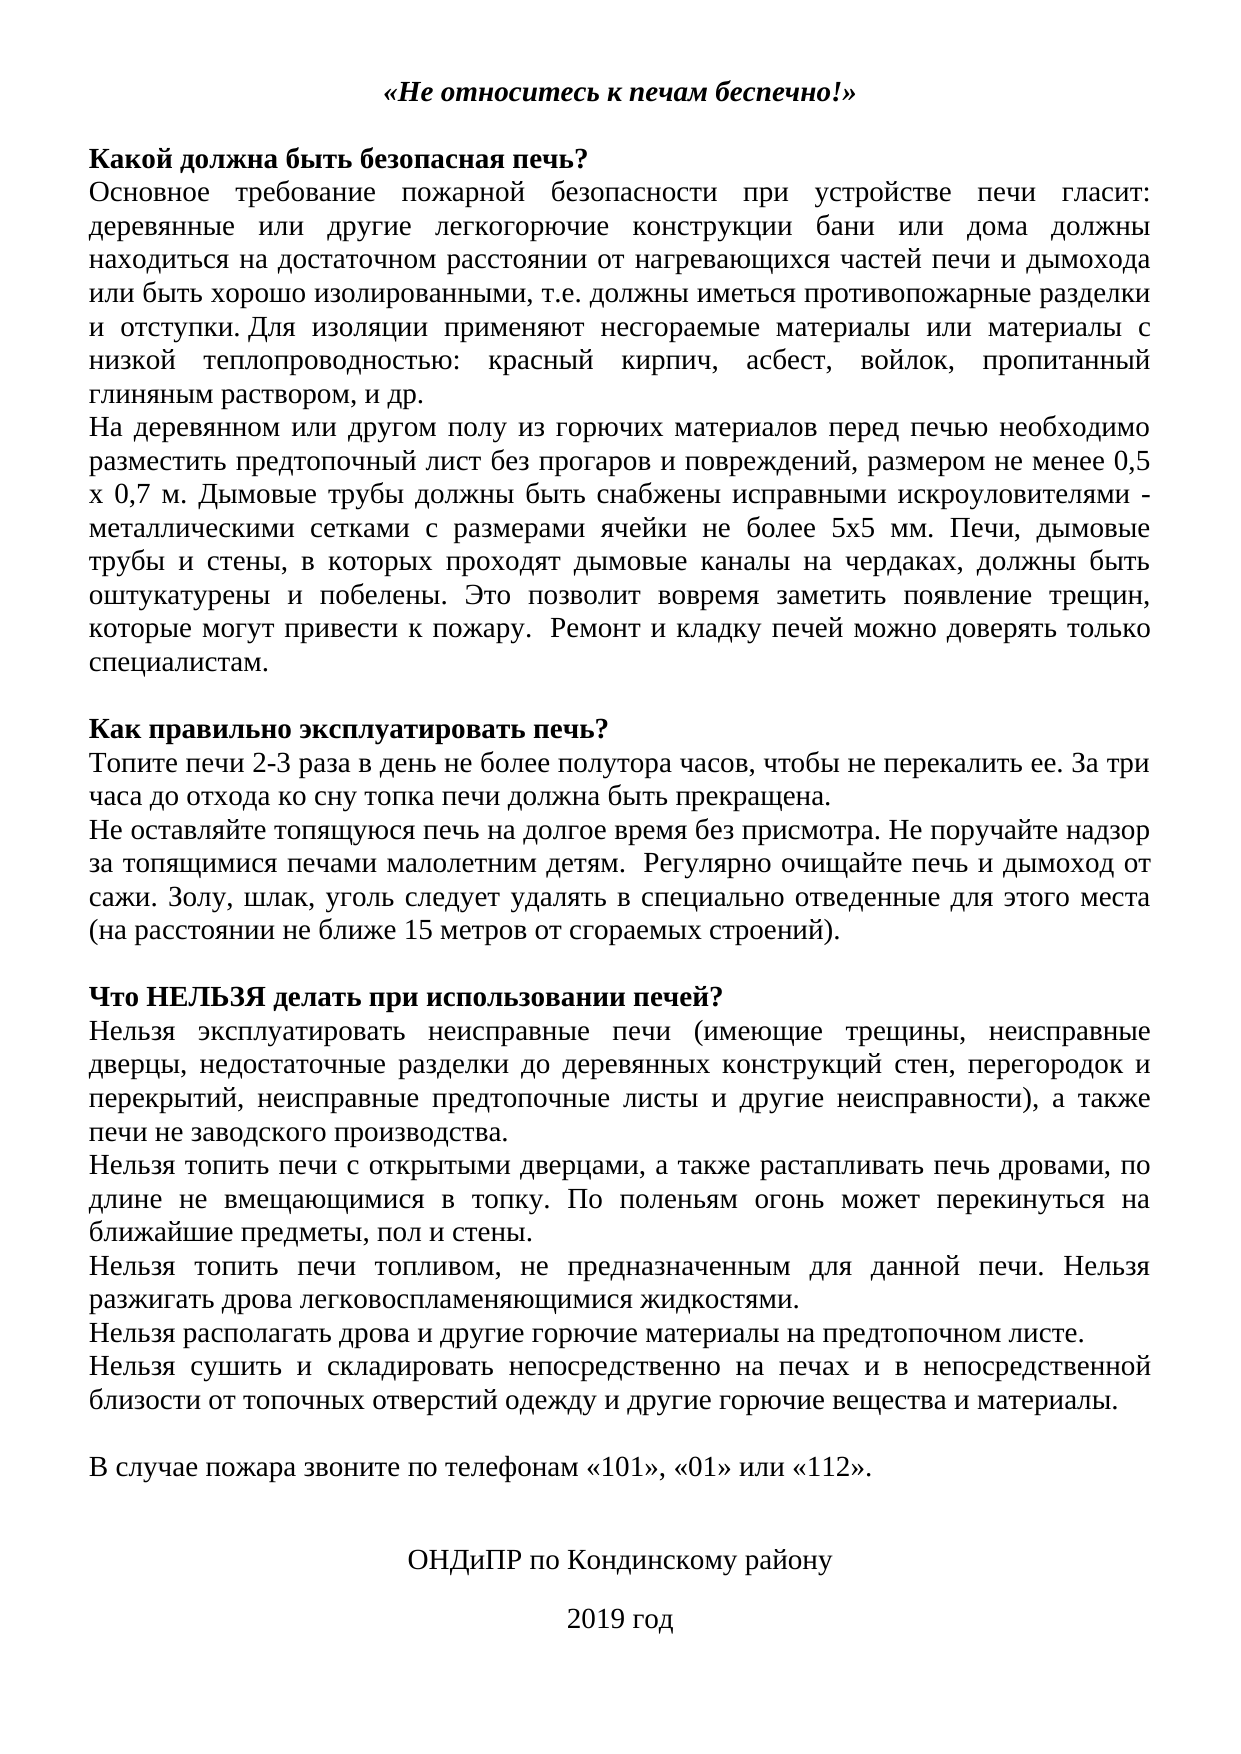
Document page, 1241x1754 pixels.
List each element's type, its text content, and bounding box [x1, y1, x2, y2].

text Нельзя располагать дрова и другие горючие материалы на предтопочном листе. [89, 1315, 1152, 1348]
text В случае пожара звоните по телефонам «101», «01» или «112». [89, 1416, 1152, 1483]
text 2019 год [89, 1601, 1152, 1635]
text Нельзя сушить и складировать непосредственно на печах и в непосредственной близости от топочных отверстий одежду и другие горючие вещества и материалы. [89, 1348, 1152, 1416]
text Топите печи 2-3 раза в день не более полутора часов, чтобы не перекалить ее. За три часа до отхода ко сну топка печи должна быть прекращена. [89, 745, 1152, 812]
text Нельзя эксплуатировать неисправные печи (имеющие трещины, неисправные дверцы, недостаточные разделки до деревянных конструкций стен, перегородок и перекрытий, неисправные предтопочные листы и другие неисправности), а также печи не заводского производства. [89, 1013, 1152, 1147]
text «Не относитесь к печам беспечно!» [89, 74, 1152, 107]
text Нельзя топить печи с открытыми дверцами, а также растапливать печь дровами, по длине не вмещающимися в топку. По поленьям огонь может перекинуться на ближайшие предметы, пол и стены. [89, 1147, 1152, 1248]
text Нельзя топить печи топливом, не предназначенным для данной печи. Нельзя разжигать дрова легковоспламеняющимися жидкостями. [89, 1248, 1152, 1315]
text На деревянном или другом полу из горючих материалов перед печью необходимо разместить предтопочный лист без прогаров и повреждений, размером не менее 0,5 х 0,7 м. Дымовые трубы должны быть снабжены исправными искроуловителями - металлическими сетками с размерами ячейки не более 5х5 мм. Печи, дымовые трубы и стены, в которых проходят дымовые каналы на чердаках, должны быть оштукатурены и побелены. Это позволит вовремя заметить появление трещин, которые могут привести к пожару. Ремонт и кладку печей можно доверять только специалистам. [89, 409, 1152, 678]
text ОНДиПР по Кондинскому району [89, 1542, 1152, 1576]
text Какой должна быть безопасная печь? [89, 141, 1152, 174]
text Что НЕЛЬЗЯ делать при использовании печей? [89, 979, 1152, 1013]
text Не оставляйте топящуюся печь на долгое время без присмотра. Не поручайте надзор за топящимися печами малолетним детям. Регулярно очищайте печь и дымоход от сажи. Золу, шлак, уголь следует удалять в специально отведенные для этого места (на расстоянии не ближе 15 метров от сгораемых строений). [89, 812, 1152, 946]
text Основное требование пожарной безопасности при устройстве печи гласит: деревянные или другие легкогорючие конструкции бани или дома должны находиться на достаточном расстоянии от нагревающихся частей печи и дымохода или быть хорошо изолированными, т.е. должны иметься противопожарные разделки и отступки. Для изоляции применяют несгораемые материалы или материалы с низкой теплопроводностью: красный кирпич, асбест, войлок, пропитанный глиняным раствором, и др. [89, 174, 1152, 409]
text Как правильно эксплуатировать печь? [89, 678, 1152, 745]
